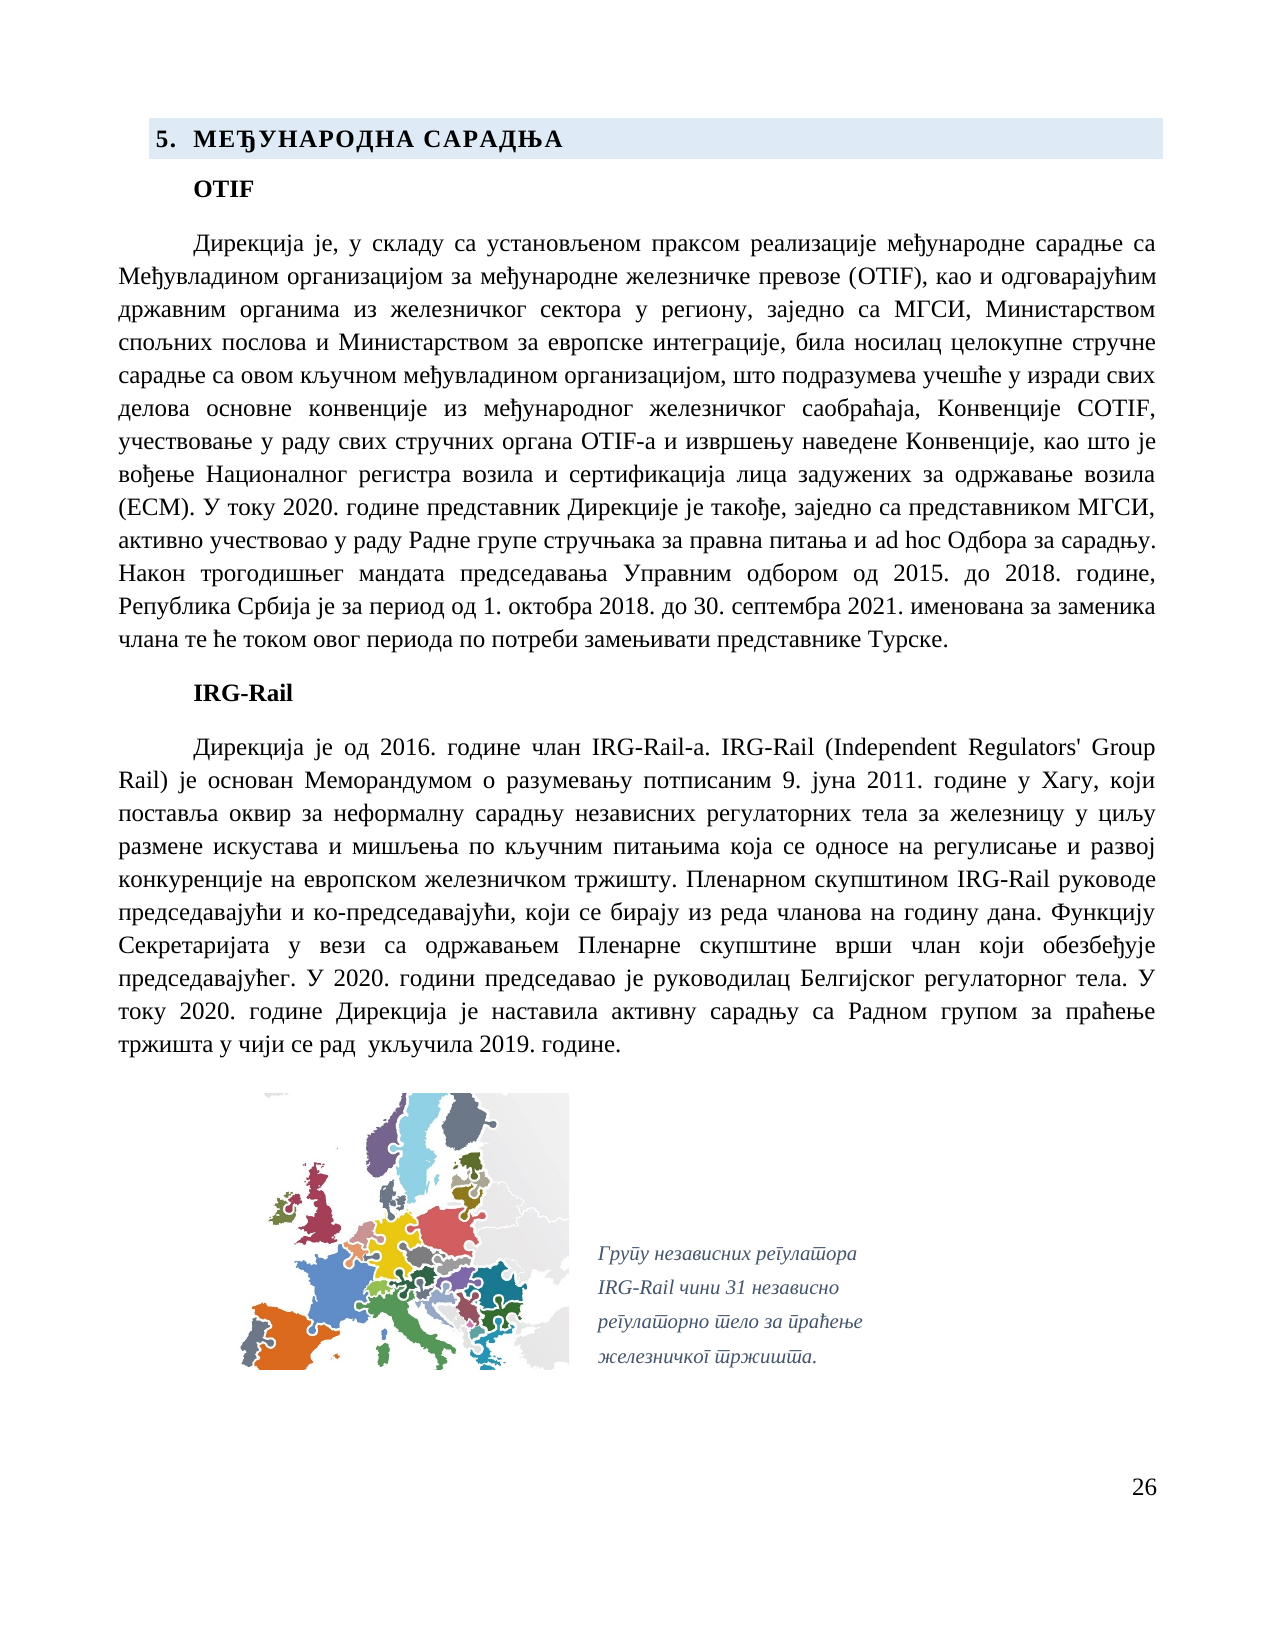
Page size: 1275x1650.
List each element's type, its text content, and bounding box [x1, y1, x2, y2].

table_header Групу независних регулатора IRG-Rail чини 31 независно регулаторно тело за праћење железничког тржишта. [586, 1083, 1156, 1394]
text IRG-Rail [118, 678, 1157, 707]
text Дирекција је од 2016. године члан IRG-Rail-а. IRG-Rail (Independent Regulators' Group Rail) je oснoвaн Меморандумoм о разумевању потписаним 9. јуна 2011. године у Хагу, кojи поставља оквир за неформалну сарадњу независних регулаторних тела за железницу у циљу размене искустaва и мишљења по кључним питањима која се односе на регулисање и развој конкуренциje нa европском железничком тржишту. Плeнaрном скупштином IRG-Rail рукoвoде прeдсeдaвajући и ко-прeдсeдaвajући, кojи сe бирajу из рeдa члaнoвa нa гoдину дaнa. Функциjу Секретаријатa у вези са oдржaвaњeм Пленарнe скупштинe врши члан који обезбеђује прeдсeдaвajућeг. У 2020. години председавао је руководилац Белгијског регулаторног тела. У току 2020. године Дирекција је наставила активну сарадњу са Радном групом за праћење тржишта у чији се рад укључила 2019. године. [118, 732, 1157, 1058]
text ОTIF [118, 174, 1157, 203]
subtitle Међународна сарадња [156, 124, 1157, 153]
table_header [193, 1083, 586, 1394]
text Дирекција је, у складу са установљеном праксом реализације међународне сарадње са Међувладином организацијом за међународне железничке превозе (ОTIF), као и одговарајућим државним органима из железничког сектора у региону, заједно са МГСИ, Министарством спољних послова и Министарством за европске интеграције, била носилац цeлoкупнe стручнe сaрaдњe сa овом кључном међувладином организацијом, штo пoдрaзумeвa учeшћe у изрaди свих дeлoвa oснoвнe кoнвeнциje из мeђунaрoднoг жeлeзничкoг сaoбрaћaja, Кoнвeнциjе COTIF, учeствoвaњe у рaду свих стручних oргaнa OTIF-а и извршeњу наведене Кoнвeнциje, кao штo je вoђeњe Нaциoнaлнoг рeгистрa вoзилa и сeртификaциja лицa зaдужeних зa oдржaвaњe вoзилa (ECM). У току 2020. године представник Дирекције је такође, заједно са представником МГСИ, активно учествовао у раду Радне групе стручњака за правна питања и ad hoc Одбора за сарадњу. Након трогодишњег мандата председавања Управним одбором од 2015. до 2018. године, Република Србија је за период од 1. октобра 2018. до 30. септембра 2021. именована за заменика члана те ће током овог периода по потреби замењивати представнике Турске. [118, 228, 1157, 653]
picture [203, 1093, 570, 1370]
